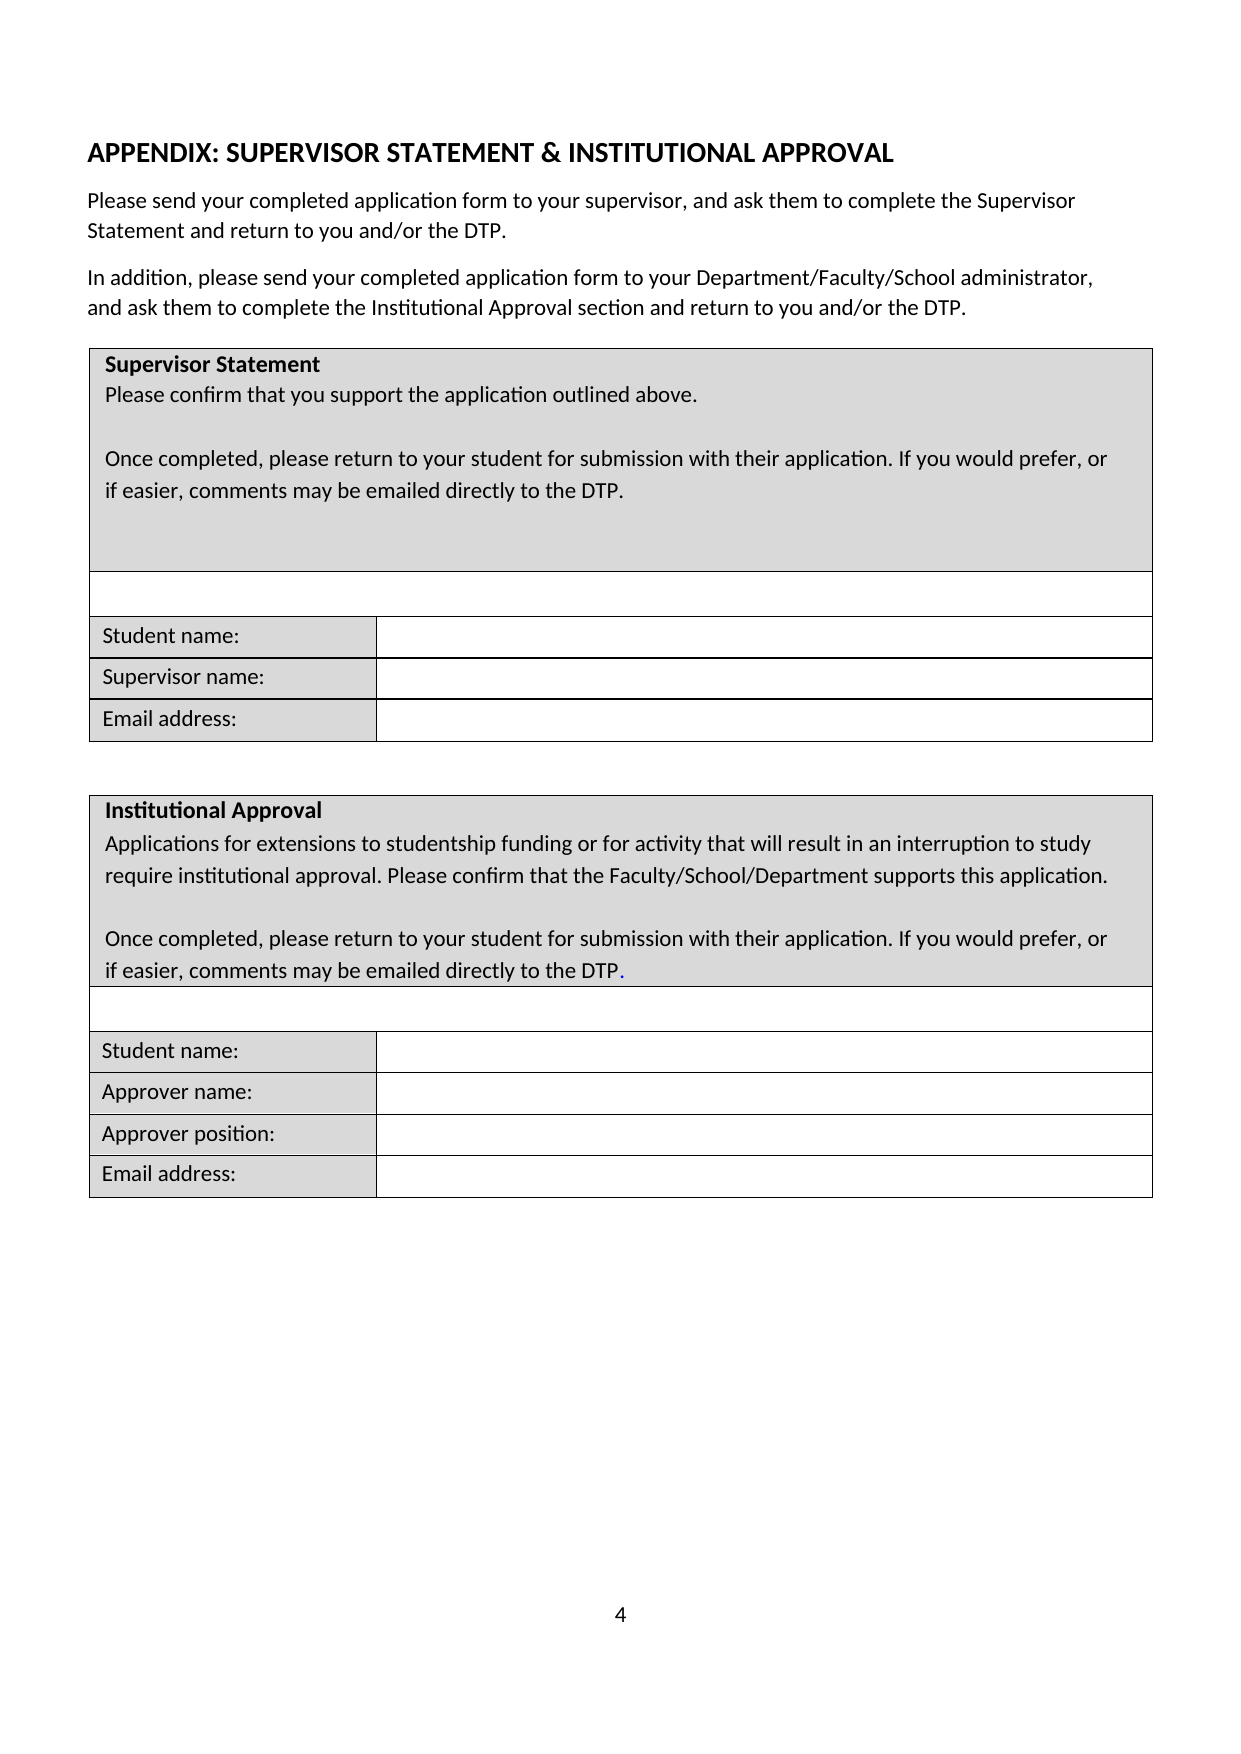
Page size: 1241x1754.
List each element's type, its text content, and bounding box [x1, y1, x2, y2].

table_cell [90, 572, 1152, 616]
table_cell [90, 987, 1152, 1031]
table_cell Approver position: [90, 1115, 376, 1154]
text Please send your completed application form to your supervisor, and ask them to complete the Supervisor Statement and return to you and/or the DTP. [87, 184, 1079, 244]
table_cell [377, 1032, 1152, 1072]
table_cell [377, 659, 1152, 698]
text In addition, please send your completed application form to your Department/Faculty/School administrator, and ask them to complete the Institutional Approval section and return to you and/or the DTP. [87, 261, 1124, 322]
table_cell Email address: [90, 700, 376, 741]
text APPENDIX: SUPERVISOR STATEMENT & INSTITUTIONAL APPROVAL [87, 137, 1154, 169]
table_cell [377, 700, 1152, 741]
table_cell Approver name: [90, 1073, 376, 1113]
table_cell [377, 1156, 1152, 1197]
table_header Institutional Approval Applications for extensions to studentship funding or for activity that will result in an interruption to study require institutional approval. Please confirm that the Faculty/School/Department supports this application. Once completed, please return to your student for submission with their application. If you would prefer, or if easier, comments may be emailed directly to the DTP. [90, 796, 1152, 986]
table_cell Email address: [90, 1156, 376, 1197]
table_cell Student name: [90, 1032, 376, 1072]
table_cell Supervisor name: [90, 659, 376, 698]
table_cell Student name: [90, 617, 376, 657]
text 4 [87, 1605, 1154, 1627]
table_cell [377, 617, 1152, 657]
table_header Supervisor Statement Please confirm that you support the application outlined above. Once completed, please return to your student for submission with their application. If you would prefer, or if easier, comments may be emailed directly to the DTP. [90, 349, 1152, 571]
table_cell [377, 1073, 1152, 1113]
table_cell [377, 1115, 1152, 1154]
